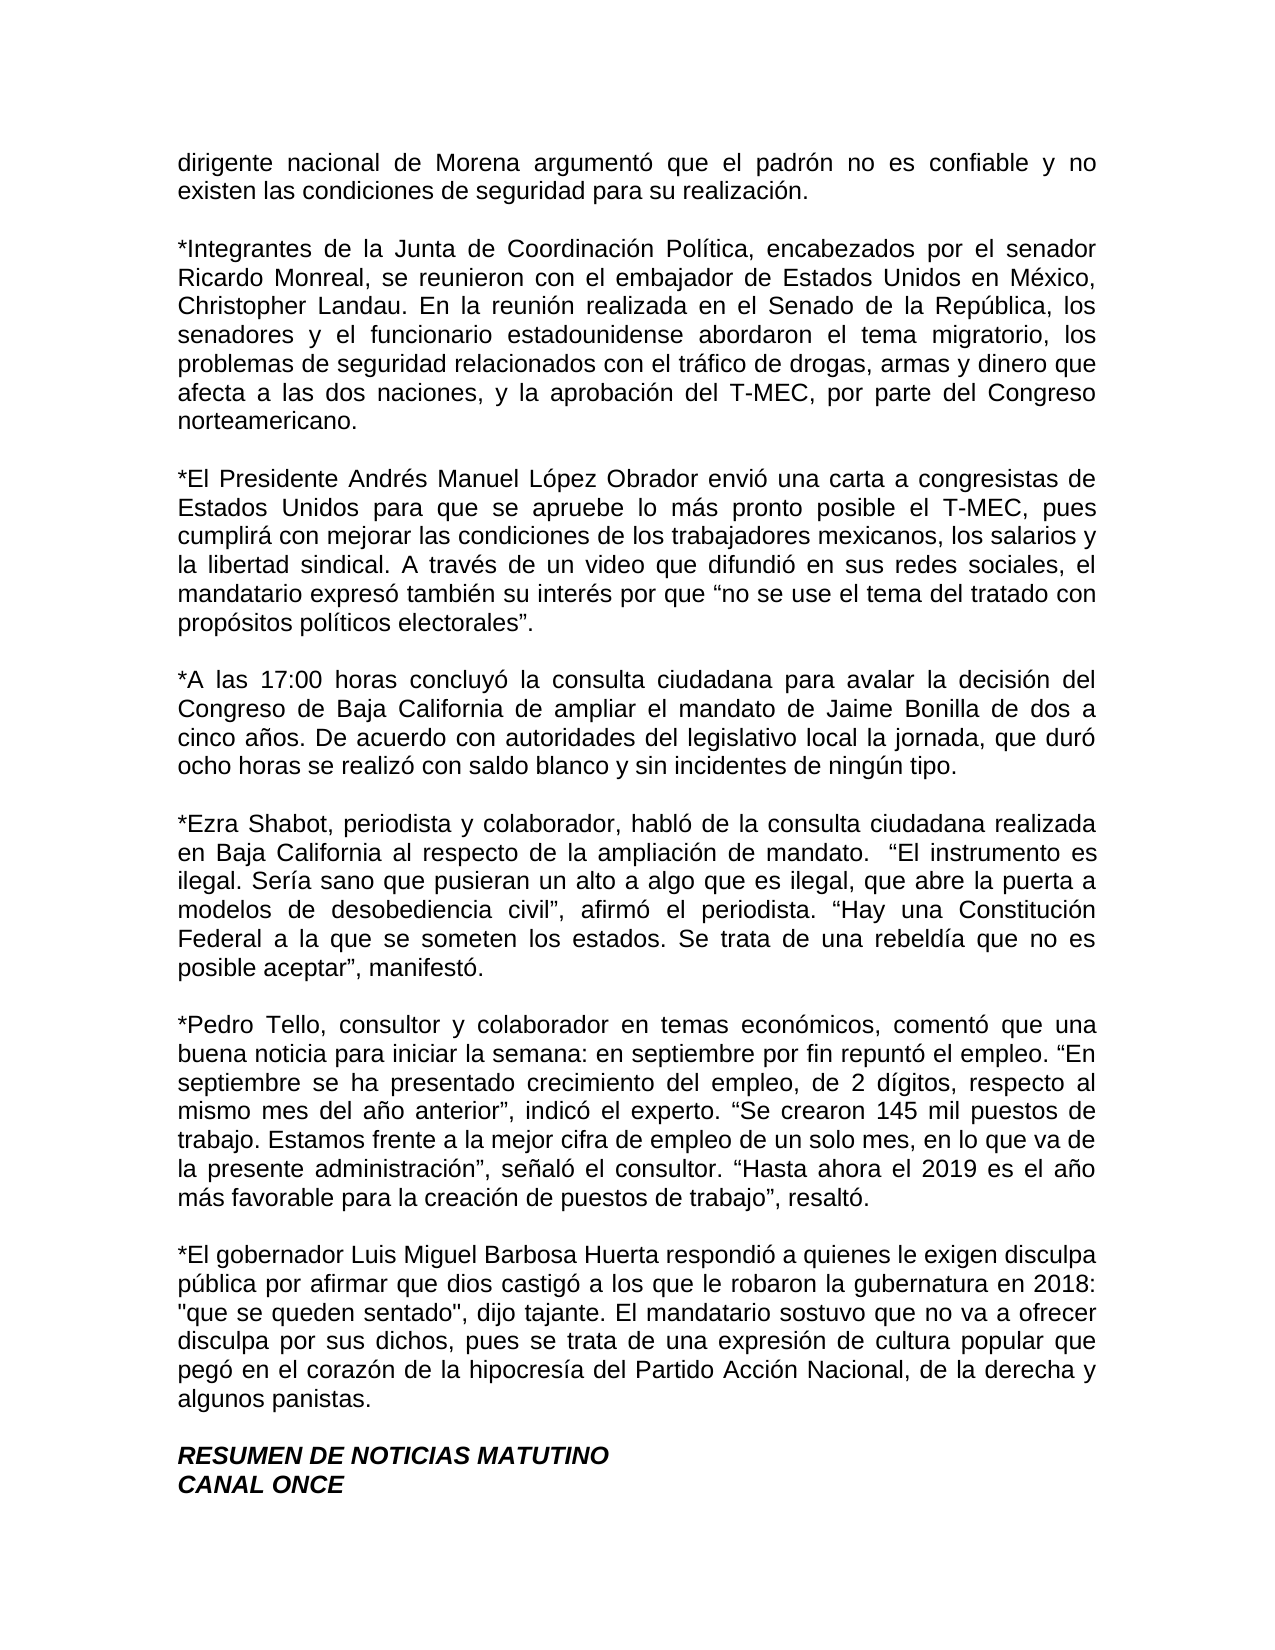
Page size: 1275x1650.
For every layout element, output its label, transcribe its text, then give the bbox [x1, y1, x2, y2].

text *A las 17:00 horas concluyó la consulta ciudadana para avalar la decisión del Congreso de Baja California de ampliar el mandato de Jaime Bonilla de dos a cinco años. De acuerdo con autoridades del legislativo local la jornada, que duró ocho horas se realizó con saldo blanco y sin incidentes de ningún tipo. [177, 665, 1098, 780]
text RESUMEN DE NOTICIAS MATUTINO [177, 1441, 1098, 1470]
text *Ezra Shabot, periodista y colaborador, habló de la consulta ciudadana realizada en Baja California al respecto de la ampliación de mandato. “El instrumento es ilegal. Sería sano que pusieran un alto a algo que es ilegal, que abre la puerta a modelos de desobediencia civil”, afirmó el periodista. “Hay una Constitución Federal a la que se someten los estados. Se trata de una rebeldía que no es posible aceptar”, manifestó. [177, 809, 1098, 981]
text CANAL ONCE [177, 1470, 1098, 1499]
text *El Presidente Andrés Manuel López Obrador envió una carta a congresistas de Estados Unidos para que se apruebe lo más pronto posible el T-MEC, pues cumplirá con mejorar las condiciones de los trabajadores mexicanos, los salarios y la libertad sindical. A través de un video que difundió en sus redes sociales, el mandatario expresó también su interés por que “no se use el tema del tratado con propósitos políticos electorales”. [177, 464, 1098, 636]
text *Integrantes de la Junta de Coordinación Política, encabezados por el senador Ricardo Monreal, se reunieron con el embajador de Estados Unidos en México, Christopher Landau. En la reunión realizada en el Senado de la República, los senadores y el funcionario estadounidense abordaron el tema migratorio, los problemas de seguridad relacionados con el tráfico de drogas, armas y dinero que afecta a las dos naciones, y la aprobación del T-MEC, por parte del Congreso norteamericano. [177, 234, 1098, 435]
text *El gobernador Luis Miguel Barbosa Huerta respondió a quienes le exigen disculpa pública por afirmar que dios castigó a los que le robaron la gubernatura en 2018: "que se queden sentado", dijo tajante. El mandatario sostuvo que no va a ofrecer disculpa por sus dichos, pues se trata de una expresión de cultura popular que pegó en el corazón de la hipocresía del Partido Acción Nacional, de la derecha y algunos panistas. [177, 1240, 1098, 1413]
text *Pedro Tello, consultor y colaborador en temas económicos, comentó que una buena noticia para iniciar la semana: en septiembre por fin repuntó el empleo. “En septiembre se ha presentado crecimiento del empleo, de 2 dígitos, respecto al mismo mes del año anterior”, indicó el experto. “Se crearon 145 mil puestos de trabajo. Estamos frente a la mejor cifra de empleo de un solo mes, en lo que va de la presente administración”, señaló el consultor. “Hasta ahora el 2019 es el año más favorable para la creación de puestos de trabajo”, resaltó. [177, 1010, 1098, 1211]
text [177, 148, 1098, 205]
